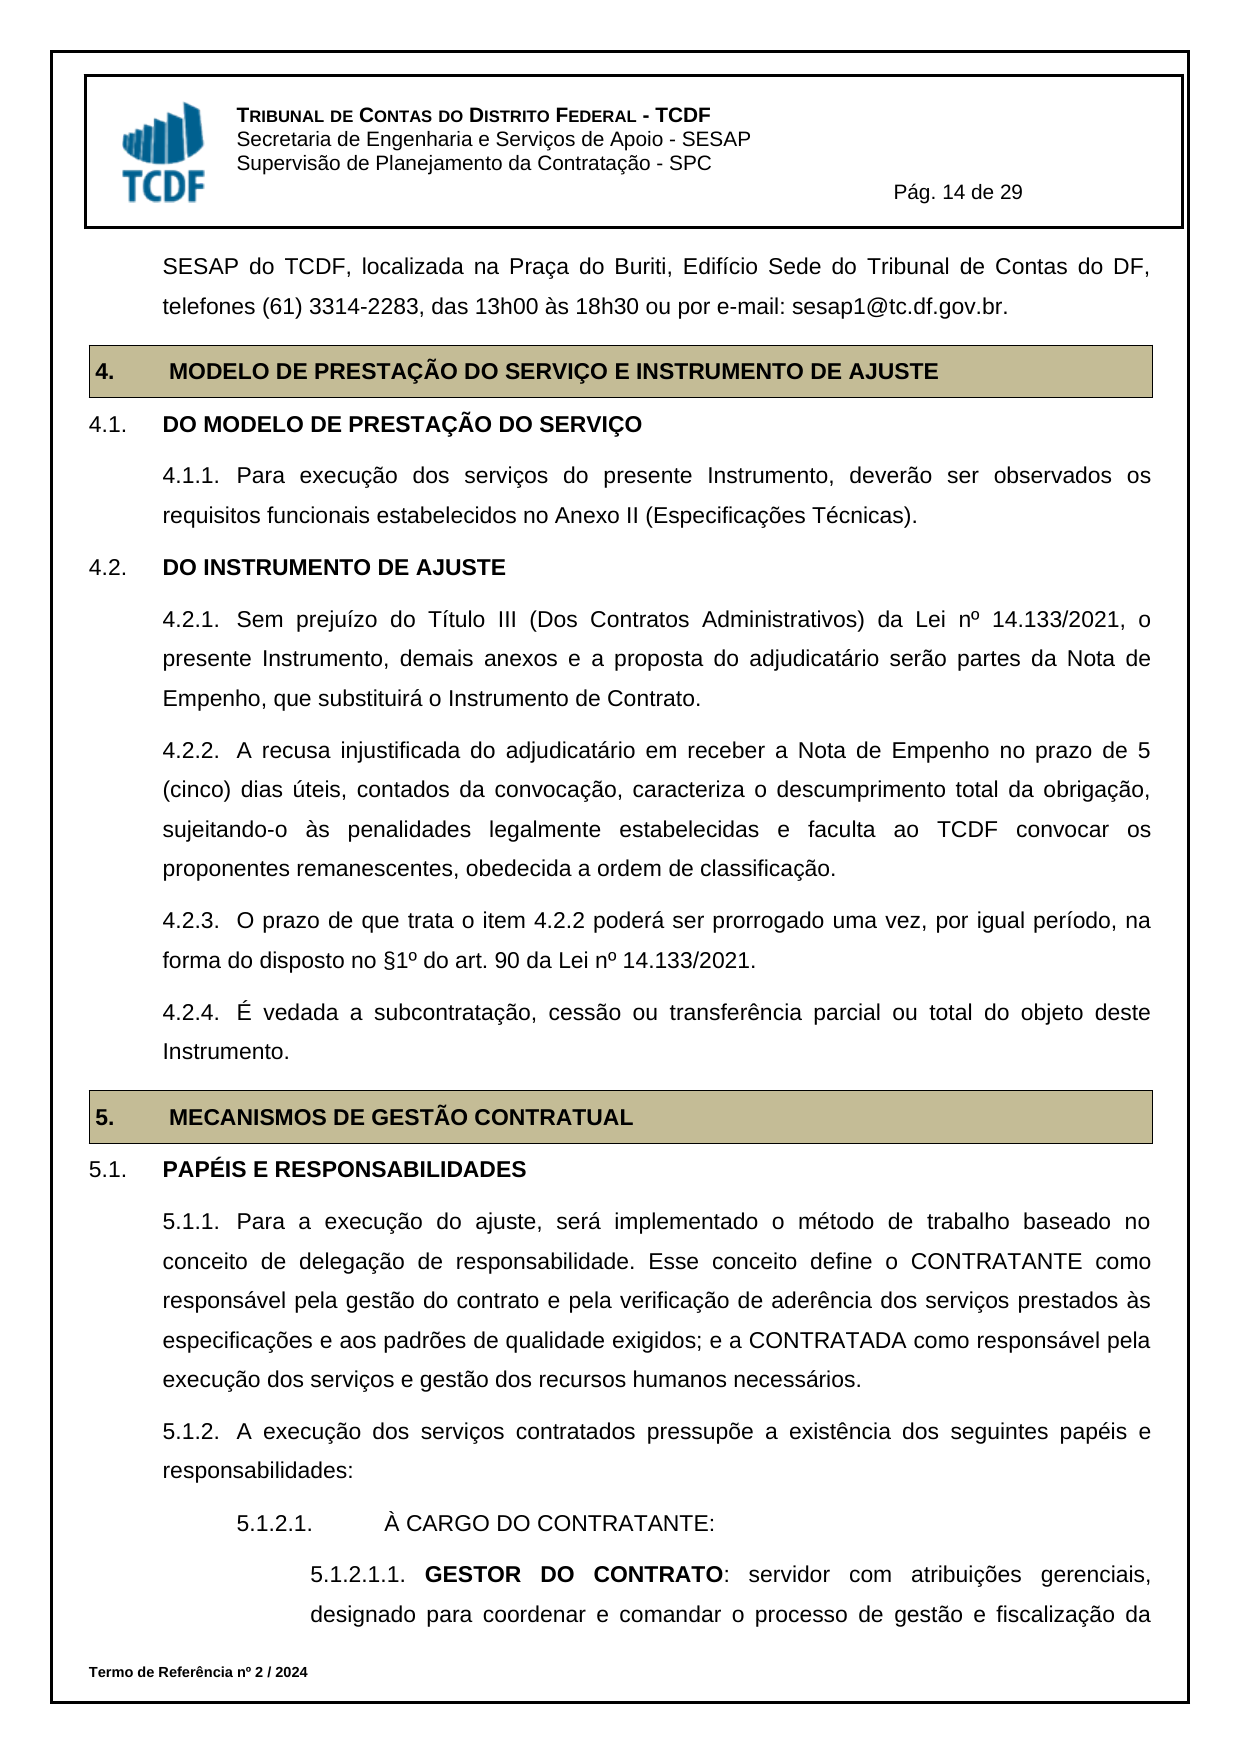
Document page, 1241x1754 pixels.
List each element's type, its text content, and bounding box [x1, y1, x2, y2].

table_header MODELO DE PRESTAÇÃO DO SERVIÇO E INSTRUMENTO DE AJUSTE [90, 346, 1152, 397]
list Para a execução do ajuste, será implementado o método de trabalho baseado no conceito de delegação de responsabilidade. Esse conceito define o CONTRATANTE como responsável pela gestão do contrato e pela verificação de aderência dos serviços prestados às especificações e aos padrões de qualidade exigidos; e a CONTRATADA como responsável pela execução dos serviços e gestão dos recursos humanos necessários. [162, 1208, 1152, 1392]
list À CARGO DO CONTRATANTE: [236, 1509, 1152, 1536]
list O prazo de que trata o item 4.2.2 poderá ser prorrogado uma vez, por igual período, na forma do disposto no §1º do art. 90 da Lei nº 14.133/2021. [162, 907, 1152, 973]
list Sem prejuízo do Título III (Dos Contratos Administrativos) da Lei nº 14.133/2021, o presente Instrumento, demais anexos e a proposta do adjudicatário serão partes da Nota de Empenho, que substituirá o Instrumento de Contrato. [162, 606, 1152, 711]
table_header MECANISMOS DE GESTÃO CONTRATUAL [90, 1091, 1152, 1143]
list DO INSTRUMENTO DE AJUSTE [89, 554, 1152, 580]
list PAPÉIS E RESPONSABILIDADES [89, 1156, 1152, 1182]
picture [122, 101, 205, 203]
list A recusa injustificada do adjudicatário em receber a Nota de Empenho no prazo de 5 (cinco) dias úteis, contados da convocação, caracteriza o descumprimento total da obrigação, sujeitando-o às penalidades legalmente estabelecidas e faculta ao TCDF convocar os proponentes remanescentes, obedecida a ordem de classificação. [162, 737, 1152, 882]
list Para execução dos serviços do presente Instrumento, deverão ser observados os requisitos funcionais estabelecidos no Anexo II (Especificações Técnicas). [162, 462, 1152, 528]
list É vedada a subcontratação, cessão ou transferência parcial ou total do objeto deste Instrumento. [162, 999, 1152, 1064]
list DO MODELO DE PRESTAÇÃO DO SERVIÇO [89, 411, 1152, 437]
list A execução dos serviços contratados pressupõe a existência dos seguintes papéis e responsabilidades: [162, 1418, 1152, 1484]
